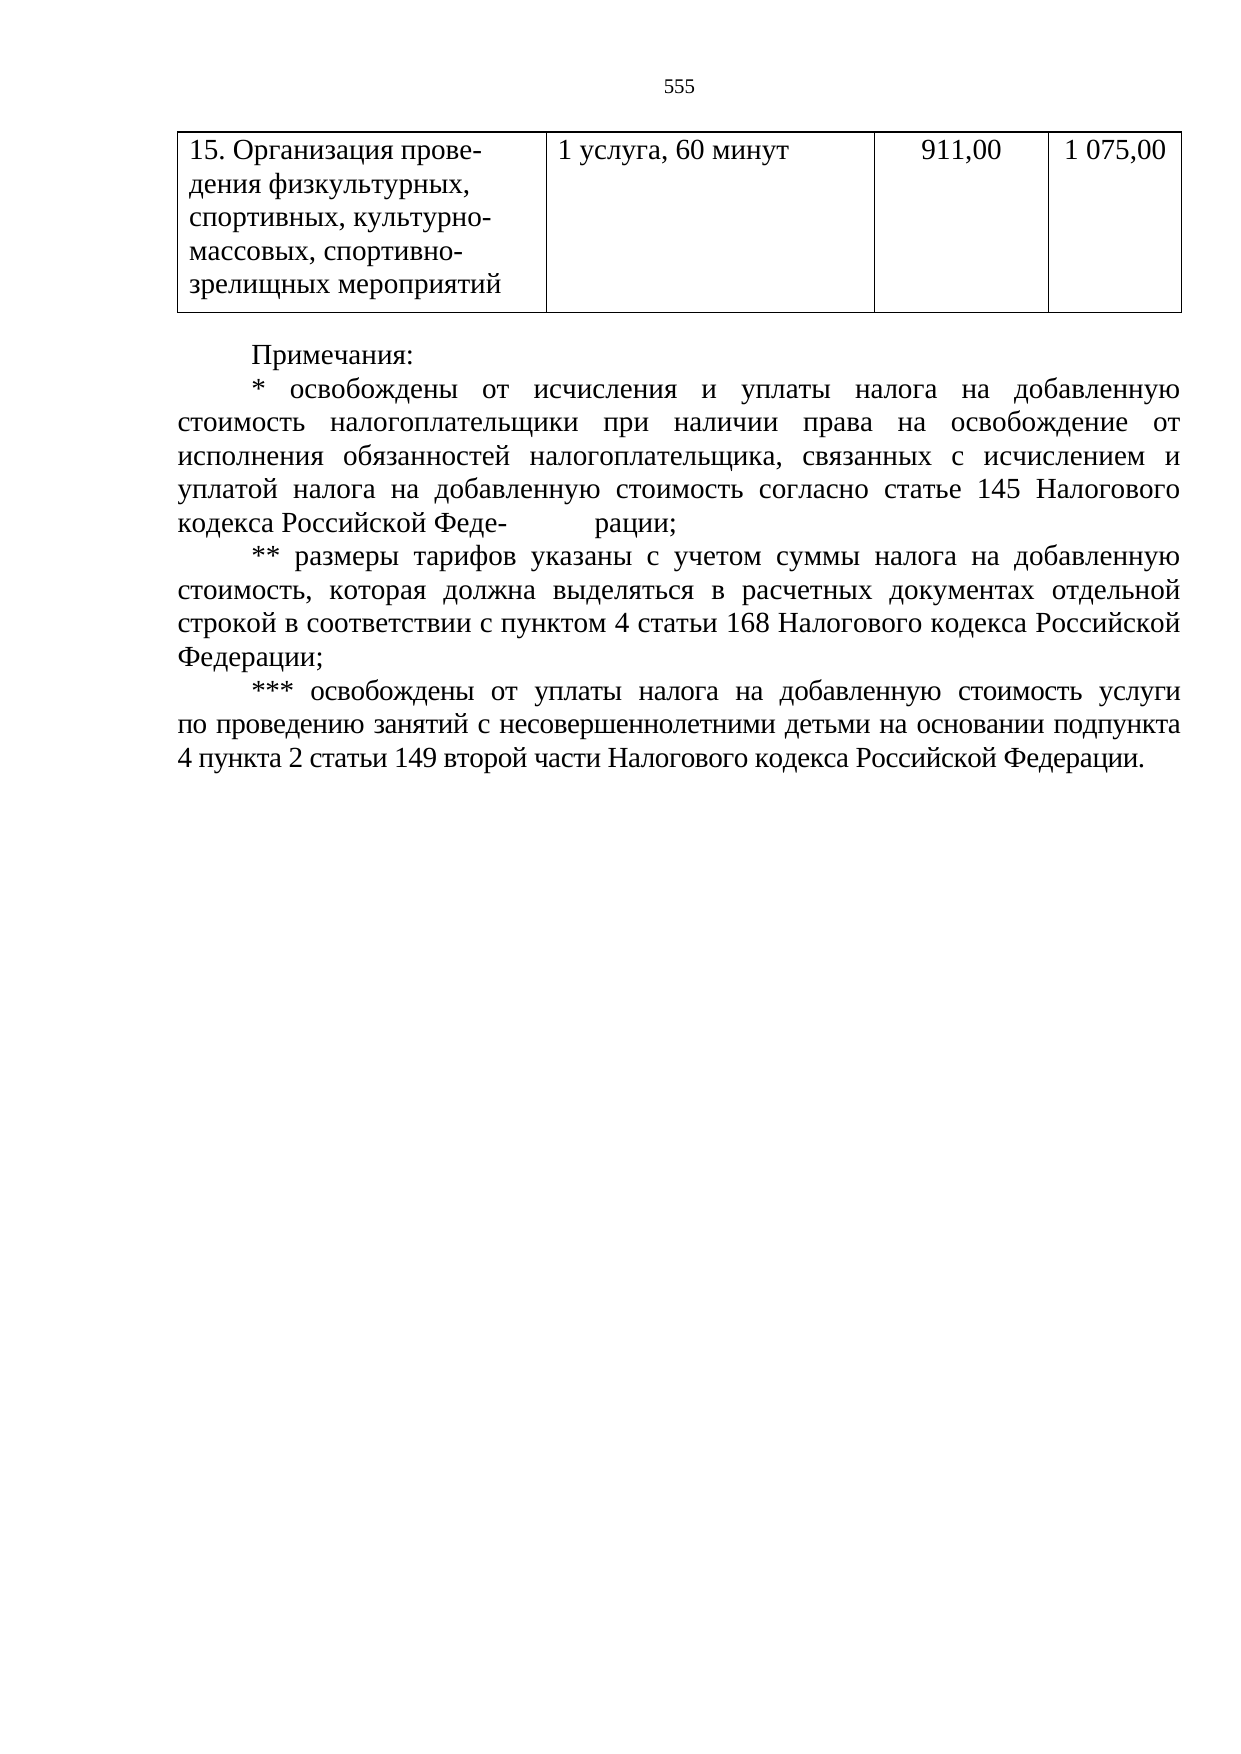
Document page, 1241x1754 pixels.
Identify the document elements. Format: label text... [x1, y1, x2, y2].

text *** освобождены от уплаты налога на добавленную стоимость услуги по проведению занятий с несовершеннолетними детьми на основании подпункта 4 пункта 2 статьи 149 второй части Налогового кодекса Российской Федерации. [177, 673, 1181, 773]
table_cell 911,00 [875, 133, 1048, 312]
table_cell 1 услуга, 60 минут [547, 133, 874, 312]
table_cell 15. Организация прове- дения физкультурных, спортивных, культурно- массовых, спортивно- зрелищных мероприятий [178, 133, 546, 312]
table_cell 1 075,00 [1049, 133, 1181, 312]
text * освобождены от исчисления и уплаты налога на добавленную стоимость налогоплательщики при наличии права на освобождение от исполнения обязанностей налогоплательщика, связанных с исчислением и уплатой налога на добавленную стоимость согласно статье 145 Налогового кодекса Российской Феде- рации; [177, 371, 1181, 538]
text ** размеры тарифов указаны с учетом суммы налога на добавленную стоимость, которая должна выделяться в расчетных документах отдельной строкой в соответствии с пунктом 4 статьи 168 Налогового кодекса Российской Федерации; [177, 538, 1181, 673]
text Примечания: [177, 337, 1181, 371]
